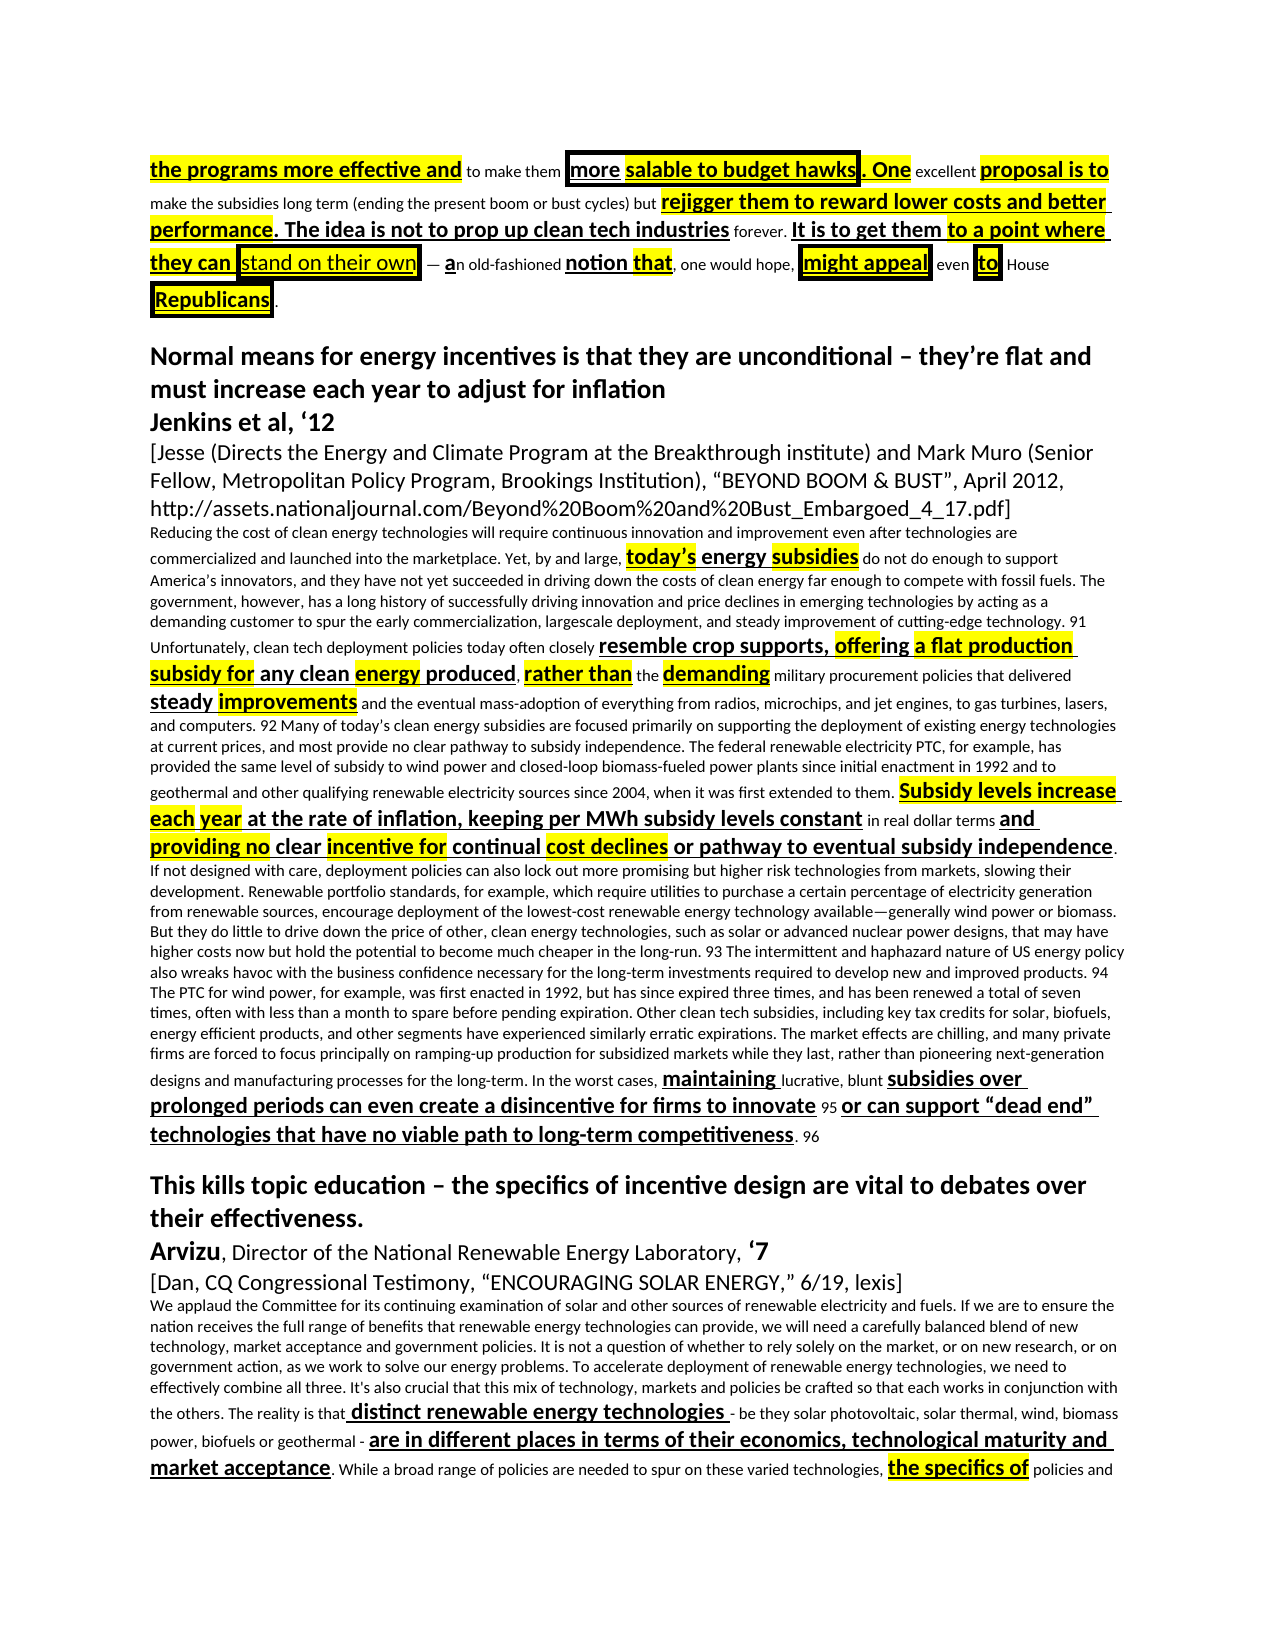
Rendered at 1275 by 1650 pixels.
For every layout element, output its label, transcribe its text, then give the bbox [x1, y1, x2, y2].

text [150, 1296, 1125, 1481]
text Reducing the cost of clean energy technologies will require continuous innovation and improvement even after technologies are commercialized and launched into the marketplace. Yet, by and large, today’s energy subsidies do not do enough to support America’s innovators, and they have not yet succeeded in driving down the costs of clean energy far enough to compete with fossil fuels. The government, however, has a long history of successfully driving innovation and price declines in emerging technologies by acting as a demanding customer to spur the early commercialization, largescale deployment, and steady improvement of cutting-edge technology. 91 Unfortunately, clean tech deployment policies today often closely resemble crop supports, offering a flat production subsidy for any clean energy produced, rather than the demanding military procurement policies that delivered steady improvements and the eventual mass-adoption of everything from radios, microchips, and jet engines, to gas turbines, lasers, and computers. 92 Many of today’s clean energy subsidies are focused primarily on supporting the deployment of existing energy technologies at current prices, and most provide no clear pathway to subsidy independence. The federal renewable electricity PTC, for example, has provided the same level of subsidy to wind power and closed-loop biomass-fueled power plants since initial enactment in 1992 and to geothermal and other qualifying renewable electricity sources since 2004, when it was first extended to them. Subsidy levels increase each year at the rate of inflation, keeping per MWh subsidy levels constant in real dollar terms and providing no clear incentive for continual cost declines or pathway to eventual subsidy independence. If not designed with care, deployment policies can also lock out more promising but higher risk technologies from markets, slowing their development. Renewable portfolio standards, for example, which require utilities to purchase a certain percentage of electricity generation from renewable sources, encourage deployment of the lowest-cost renewable energy technology available—generally wind power or biomass. But they do little to drive down the price of other, clean energy technologies, such as solar or advanced nuclear power designs, that may have higher costs now but hold the potential to become much cheaper in the long-run. 93 The intermittent and haphazard nature of US energy policy also wreaks havoc with the business confidence necessary for the long-term investments required to develop new and improved products. 94 The PTC for wind power, for example, was first enacted in 1992, but has since expired three times, and has been renewed a total of seven times, often with less than a month to spare before pending expiration. Other clean tech subsidies, including key tax credits for solar, biofuels, energy efficient products, and other segments have experienced similarly erratic expirations. The market effects are chilling, and many private firms are forced to focus principally on ramping-up production for subsidized markets while they last, rather than pioneering next-generation designs and manufacturing processes for the long-term. In the worst cases, maintaining lucrative, blunt subsidies over prolonged periods can even create a disincentive for firms to innovate 95 or can support “dead end” technologies that have no viable path to long-term competitiveness. 96 [150, 522, 1125, 1148]
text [150, 150, 1125, 318]
text Jenkins et al, ‘12 [150, 405, 1125, 438]
text [Jesse (Directs the Energy and Climate Program at the Breakthrough institute) and Mark Muro (Senior Fellow, Metropolitan Policy Program, Brookings Institution), “BEYOND BOOM & BUST”, April 2012, http://assets.nationaljournal.com/Beyond%20Boom%20and%20Bust_Embargoed_4_17.pdf] [150, 438, 1125, 522]
subtitle Normal means for energy incentives is that they are unconditional – they’re flat and must increase each year to adjust for inflation [150, 339, 1125, 405]
text [Dan, CQ Congressional Testimony, “ENCOURAGING SOLAR ENERGY,” 6/19, lexis] [150, 1268, 1125, 1296]
text Arvizu, Director of the National Renewable Energy Laboratory, ‘7 [150, 1234, 1125, 1268]
subtitle This kills topic education – the specifics of incentive design are vital to debates over their effectiveness. [150, 1168, 1125, 1234]
